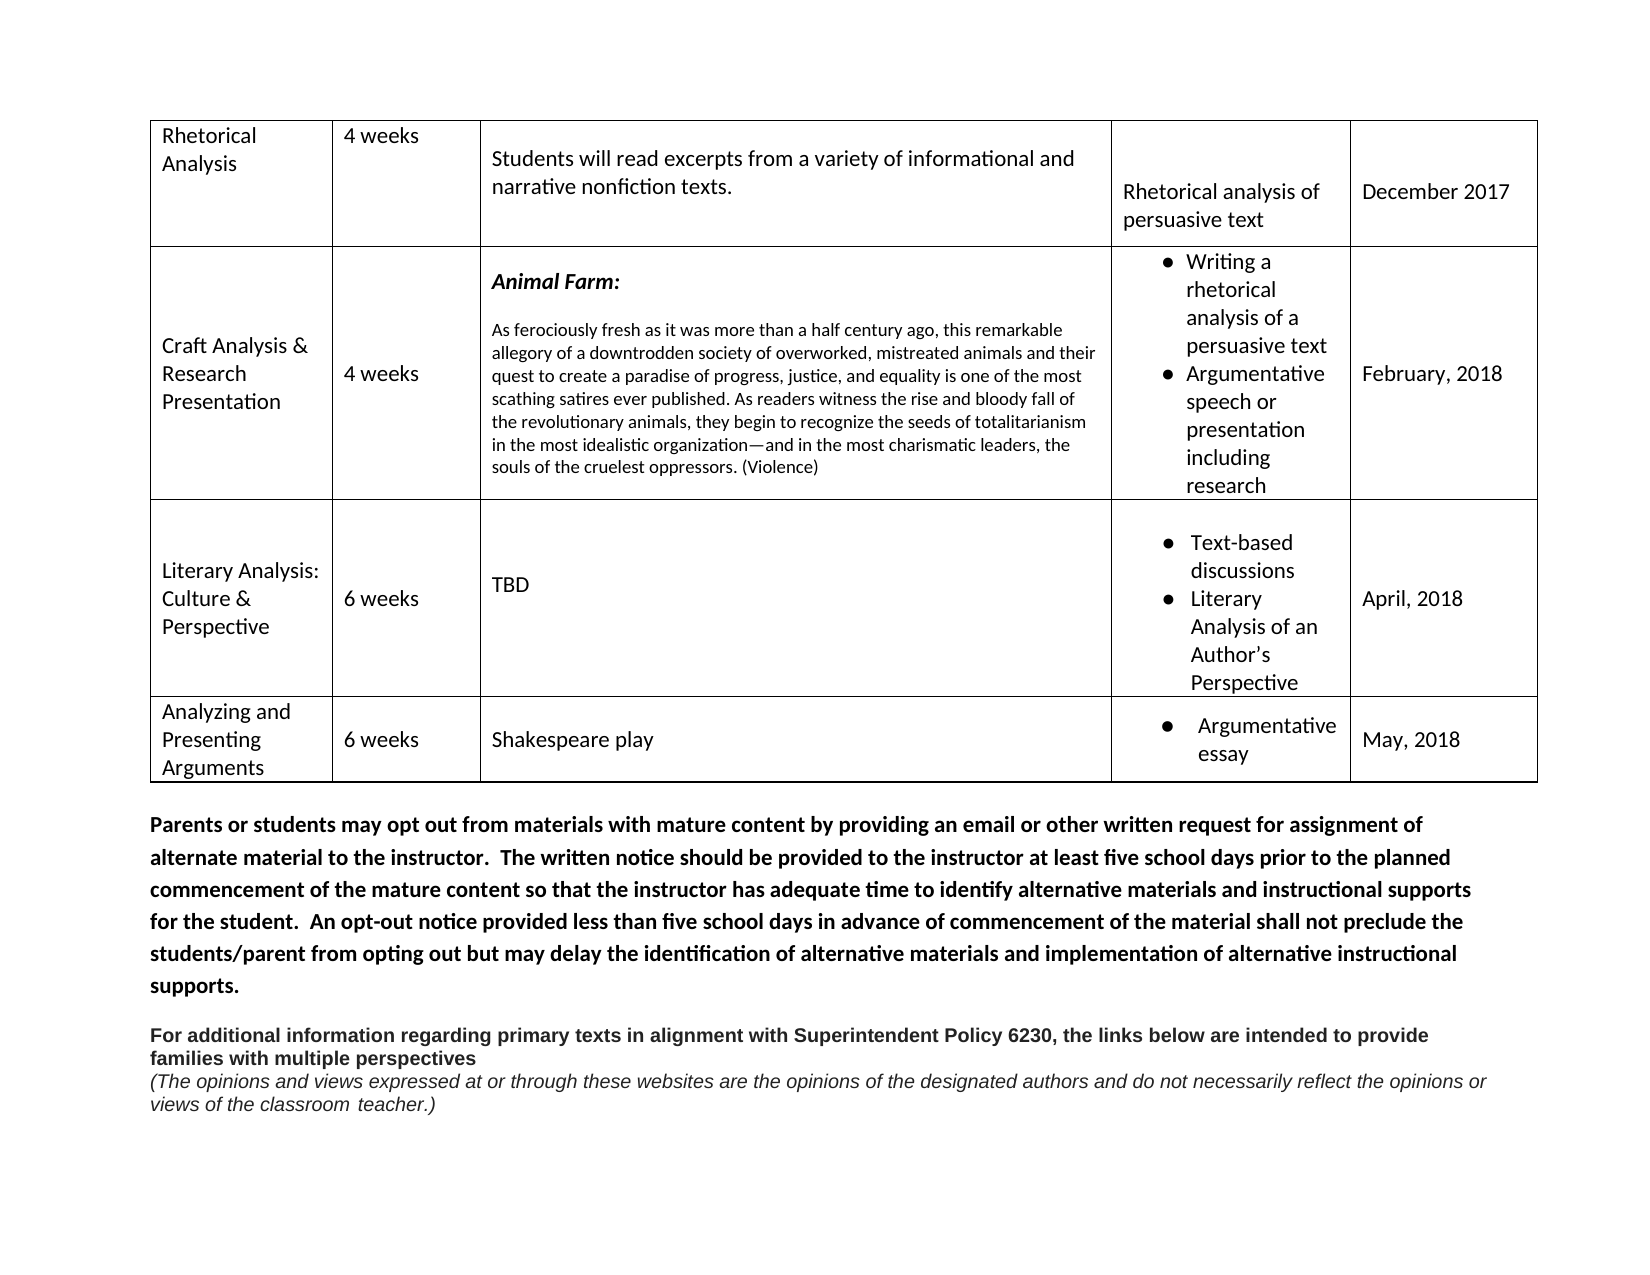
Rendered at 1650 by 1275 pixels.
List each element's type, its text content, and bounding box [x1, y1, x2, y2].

table_cell Animal Farm: As ferociously fresh as it was more than a half century ago, this remarkable allegory of a downtrodden society of overworked, mistreated animals and their quest to create a paradise of progress, justice, and equality is one of the most scathing satires ever published. As readers witness the rise and bloody fall of the revolutionary animals, they begin to recognize the seeds of totalitarianism in the most idealistic organization—and in the most charismatic leaders, the souls of the cruelest oppressors. (Violence) [481, 247, 1111, 499]
table_cell 6 weeks [333, 697, 480, 781]
table_cell Craft Analysis & Research Presentation [151, 247, 332, 499]
table_cell 4 weeks [333, 247, 480, 499]
text (The opinions and views expressed at or through these websites are the opinions of the designated authors and do not necessarily reflect the opinions or views of the classroom teacher.) [150, 1070, 1500, 1115]
table_cell 6 weeks [333, 500, 480, 696]
table_header Rhetorical Analysis [151, 121, 332, 246]
table_cell Literary Analysis: Culture & Perspective [151, 500, 332, 696]
text For additional information regarding primary texts in alignment with Superintendent Policy 6230, the links below are intended to provide families with multiple perspectives [150, 1024, 1500, 1070]
table_cell April, 2018 [1351, 500, 1537, 696]
table_header December 2017 [1351, 121, 1537, 246]
table_header Rhetorical analysis of persuasive text [1112, 121, 1350, 246]
table_cell TBD [481, 500, 1111, 696]
text Parents or students may opt out from materials with mature content by providing an email or other written request for assignment of alternate material to the instructor. The written notice should be provided to the instructor at least five school days prior to the planned commencement of the mature content so that the instructor has adequate time to identify alternative materials and instructional supports for the student. An opt-out notice provided less than five school days in advance of commencement of the material shall not preclude the students/parent from opting out but may delay the identification of alternative materials and implementation of alternative instructional supports. [150, 810, 1500, 999]
table_header Students will read excerpts from a variety of informational and narrative nonfiction texts. [481, 121, 1111, 246]
table_header 4 weeks [333, 121, 480, 246]
table_cell Analyzing and Presenting Arguments [151, 697, 332, 781]
table_cell Shakespeare play [481, 697, 1111, 781]
table_cell Argumentative essay [1112, 697, 1350, 781]
table_cell February, 2018 [1351, 247, 1537, 499]
table_cell Writing a rhetorical analysis of a persuasive text Argumentative speech or presentation including research [1112, 247, 1350, 499]
table_cell Text-based discussions Literary Analysis of an Author’s Perspective [1112, 500, 1350, 696]
table_cell May, 2018 [1351, 697, 1537, 781]
